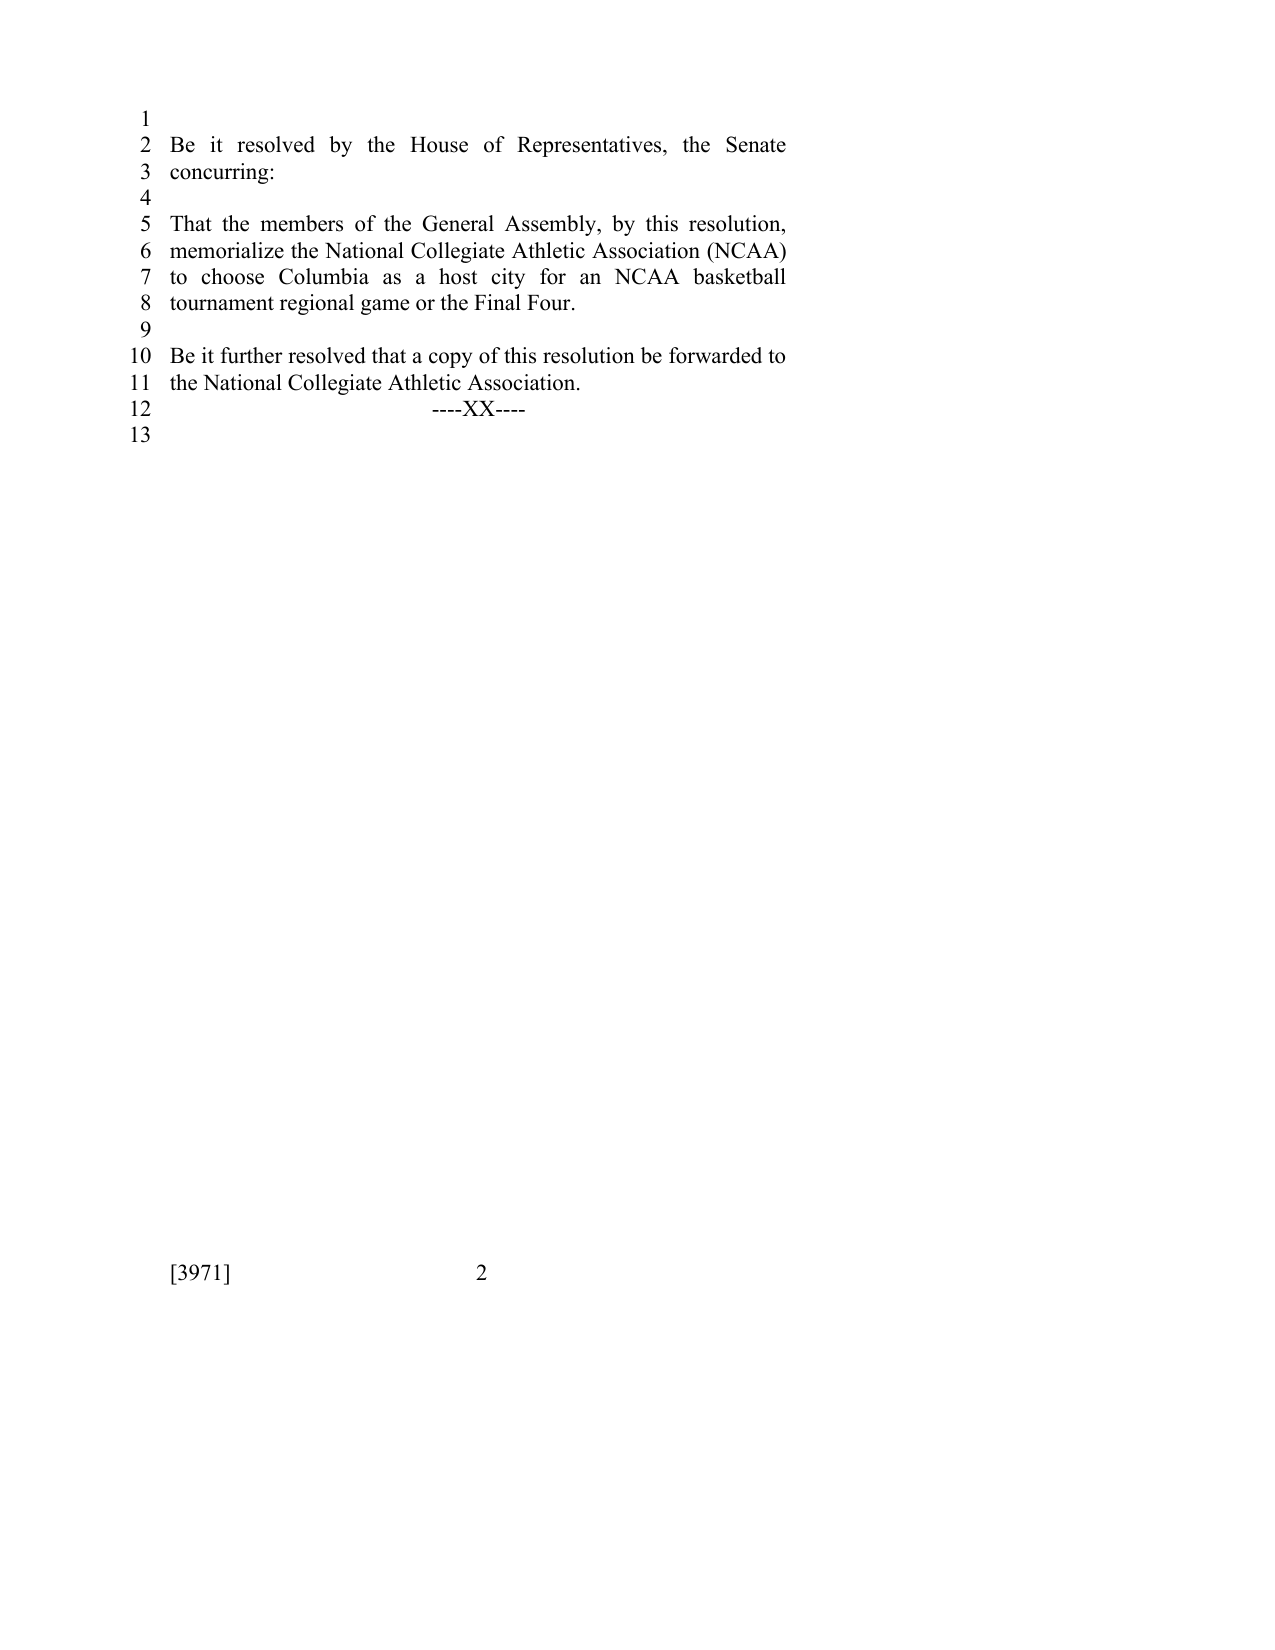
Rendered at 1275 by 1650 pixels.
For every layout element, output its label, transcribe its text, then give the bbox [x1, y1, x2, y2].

text That the members of the General Assembly, by this resolution, memorialize the National Collegiate Athletic Association (NCAA) to choose Columbia as a host city for an NCAA basketball tournament regional game or the Final Four. [169, 210, 787, 316]
text ----XX---- [169, 395, 787, 421]
text Be it resolved by the House of Representatives, the Senate concurring: [169, 131, 787, 184]
text Be it further resolved that a copy of this resolution be forwarded to the National Collegiate Athletic Association. [169, 342, 787, 395]
